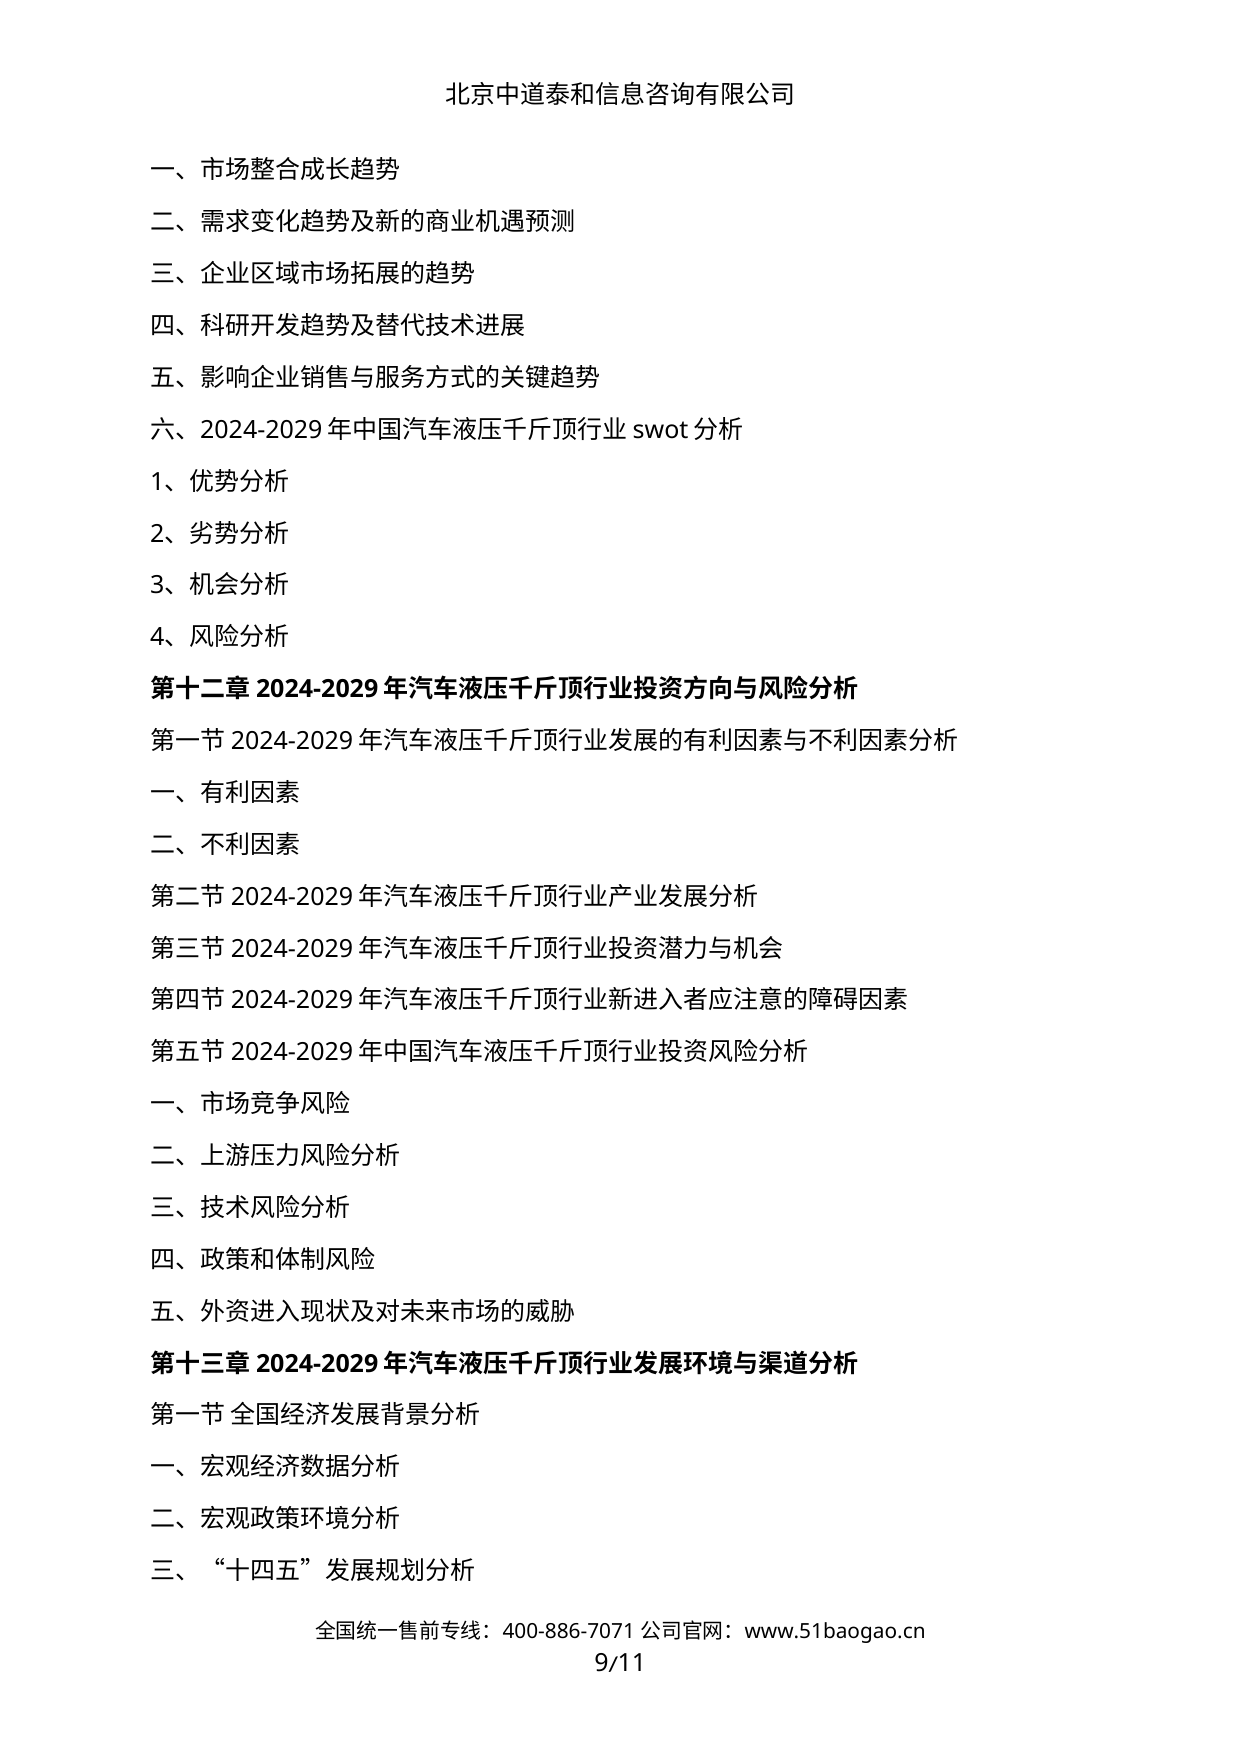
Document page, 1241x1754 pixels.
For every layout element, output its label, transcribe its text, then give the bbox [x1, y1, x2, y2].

text 第十二章 2024-2029年汽车液压千斤顶行业投资方向与风险分析 [150, 669, 1090, 705]
text 4、风险分析 [150, 617, 1090, 653]
text 一、市场整合成长趋势 [150, 150, 1090, 186]
text 五、外资进入现状及对未来市场的威胁 [150, 1291, 1090, 1327]
text 四、科研开发趋势及替代技术进展 [150, 306, 1090, 342]
text 第四节 2024-2029年汽车液压千斤顶行业新进入者应注意的障碍因素 [150, 980, 1090, 1016]
text 第三节 2024-2029年汽车液压千斤顶行业投资潜力与机会 [150, 928, 1090, 964]
text 一、市场竞争风险 [150, 1084, 1090, 1120]
text 二、上游压力风险分析 [150, 1136, 1090, 1172]
text 第一节 2024-2029年汽车液压千斤顶行业发展的有利因素与不利因素分析 [150, 721, 1090, 757]
text 二、宏观政策环境分析 [150, 1499, 1090, 1535]
text 3、机会分析 [150, 565, 1090, 601]
text 三、企业区域市场拓展的趋势 [150, 254, 1090, 290]
text 二、不利因素 [150, 824, 1090, 861]
text 一、宏观经济数据分析 [150, 1447, 1090, 1483]
text 第一节 全国经济发展背景分析 [150, 1395, 1090, 1431]
text 第二节 2024-2029年汽车液压千斤顶行业产业发展分析 [150, 876, 1090, 912]
text 第十三章 2024-2029年汽车液压千斤顶行业发展环境与渠道分析 [150, 1343, 1090, 1379]
text 六、2024-2029年中国汽车液压千斤顶行业swot分析 [150, 409, 1090, 446]
text 四、政策和体制风险 [150, 1239, 1090, 1276]
text 第五节 2024-2029年中国汽车液压千斤顶行业投资风险分析 [150, 1032, 1090, 1068]
text 三、技术风险分析 [150, 1187, 1090, 1224]
text 三、“十四五”发展规划分析 [150, 1551, 1090, 1587]
text 二、需求变化趋势及新的商业机遇预测 [150, 202, 1090, 238]
text 五、影响企业销售与服务方式的关键趋势 [150, 357, 1090, 394]
text 1、优势分析 [150, 461, 1090, 497]
text 2、劣势分析 [150, 513, 1090, 549]
text 一、有利因素 [150, 772, 1090, 809]
